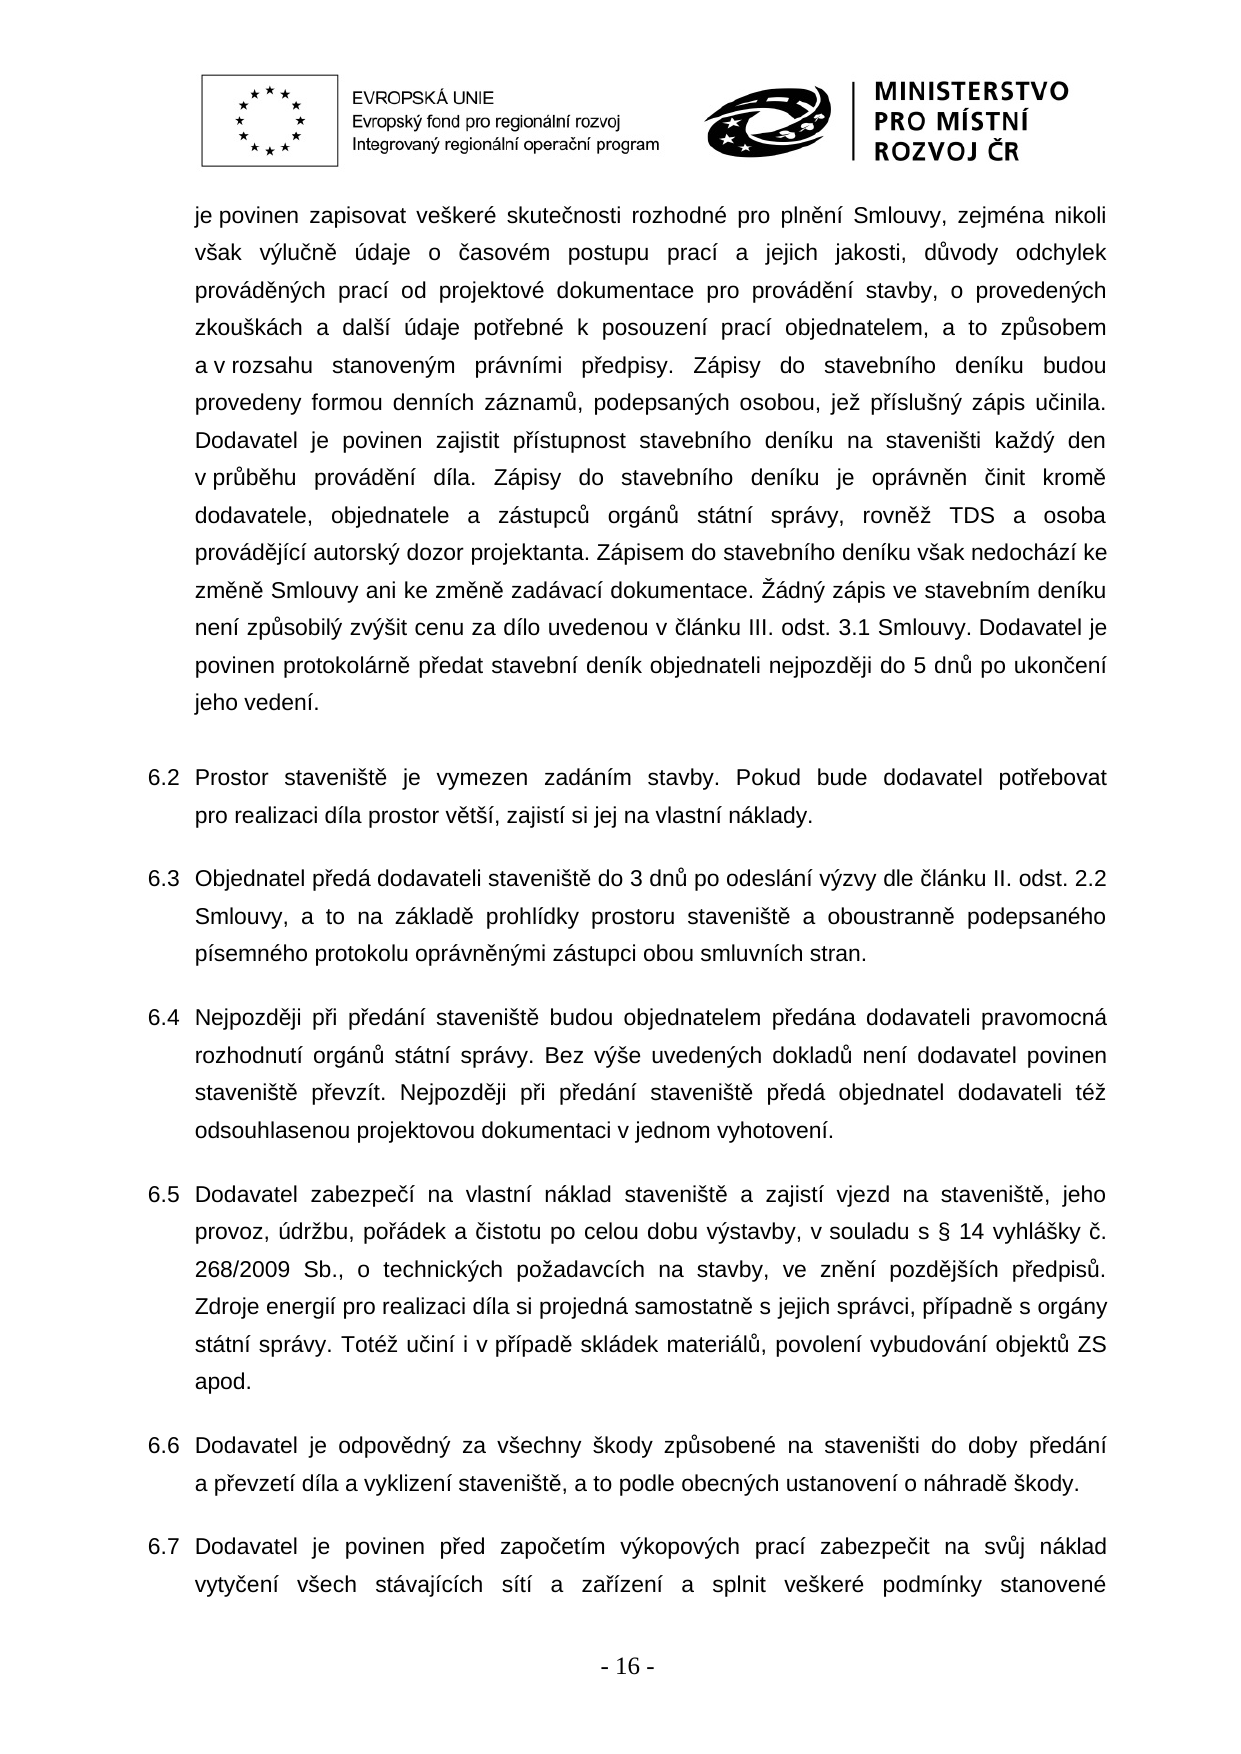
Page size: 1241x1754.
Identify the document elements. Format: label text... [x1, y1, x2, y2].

list Objednatel předá dodavateli staveniště do 3 dnů po odeslání výzvy dle článku II. odst. 2.2 Smlouvy, a to na základě prohlídky prostoru staveniště a oboustranně podepsaného písemného protokolu oprávněnými zástupci obou smluvních stran. [148, 854, 1107, 967]
list Prostor staveniště je vymezen zadáním stavby. Pokud bude dodavatel potřebovat pro realizaci díla prostor větší, zajistí si jej na vlastní náklady. [148, 753, 1107, 828]
list Dodavatel je odpovědný za všechny škody způsobené na staveništi do doby předání a převzetí díla a vyklizení staveniště, a to podle obecných ustanovení o náhradě škody. [148, 1421, 1107, 1496]
picture [158, 44, 1097, 191]
list Nejpozději při předání staveniště budou objednatelem předána dodavateli pravomocná rozhodnutí orgánů státní správy. Bez výše uvedených dokladů není dodavatel povinen staveniště převzít. Nejpozději při předání staveniště předá objednatel dodavateli též odsouhlasenou projektovou dokumentaci v jednom vyhotovení. [148, 993, 1107, 1143]
list Dodavatel zabezpečí na vlastní náklad staveniště a zajistí vjezd na staveniště, jeho provoz, údržbu, pořádek a čistotu po celou dobu výstavby, v souladu s § 14 vyhlášky č. 268/2009 Sb., o technických požadavcích na stavby, ve znění pozdějších předpisů. Zdroje energií pro realizaci díla si projedná samostatně s jejich správci, případně s orgány státní správy. Totéž učiní i v případě skládek materiálů, povolení vybudování objektů ZS apod. [148, 1169, 1107, 1394]
